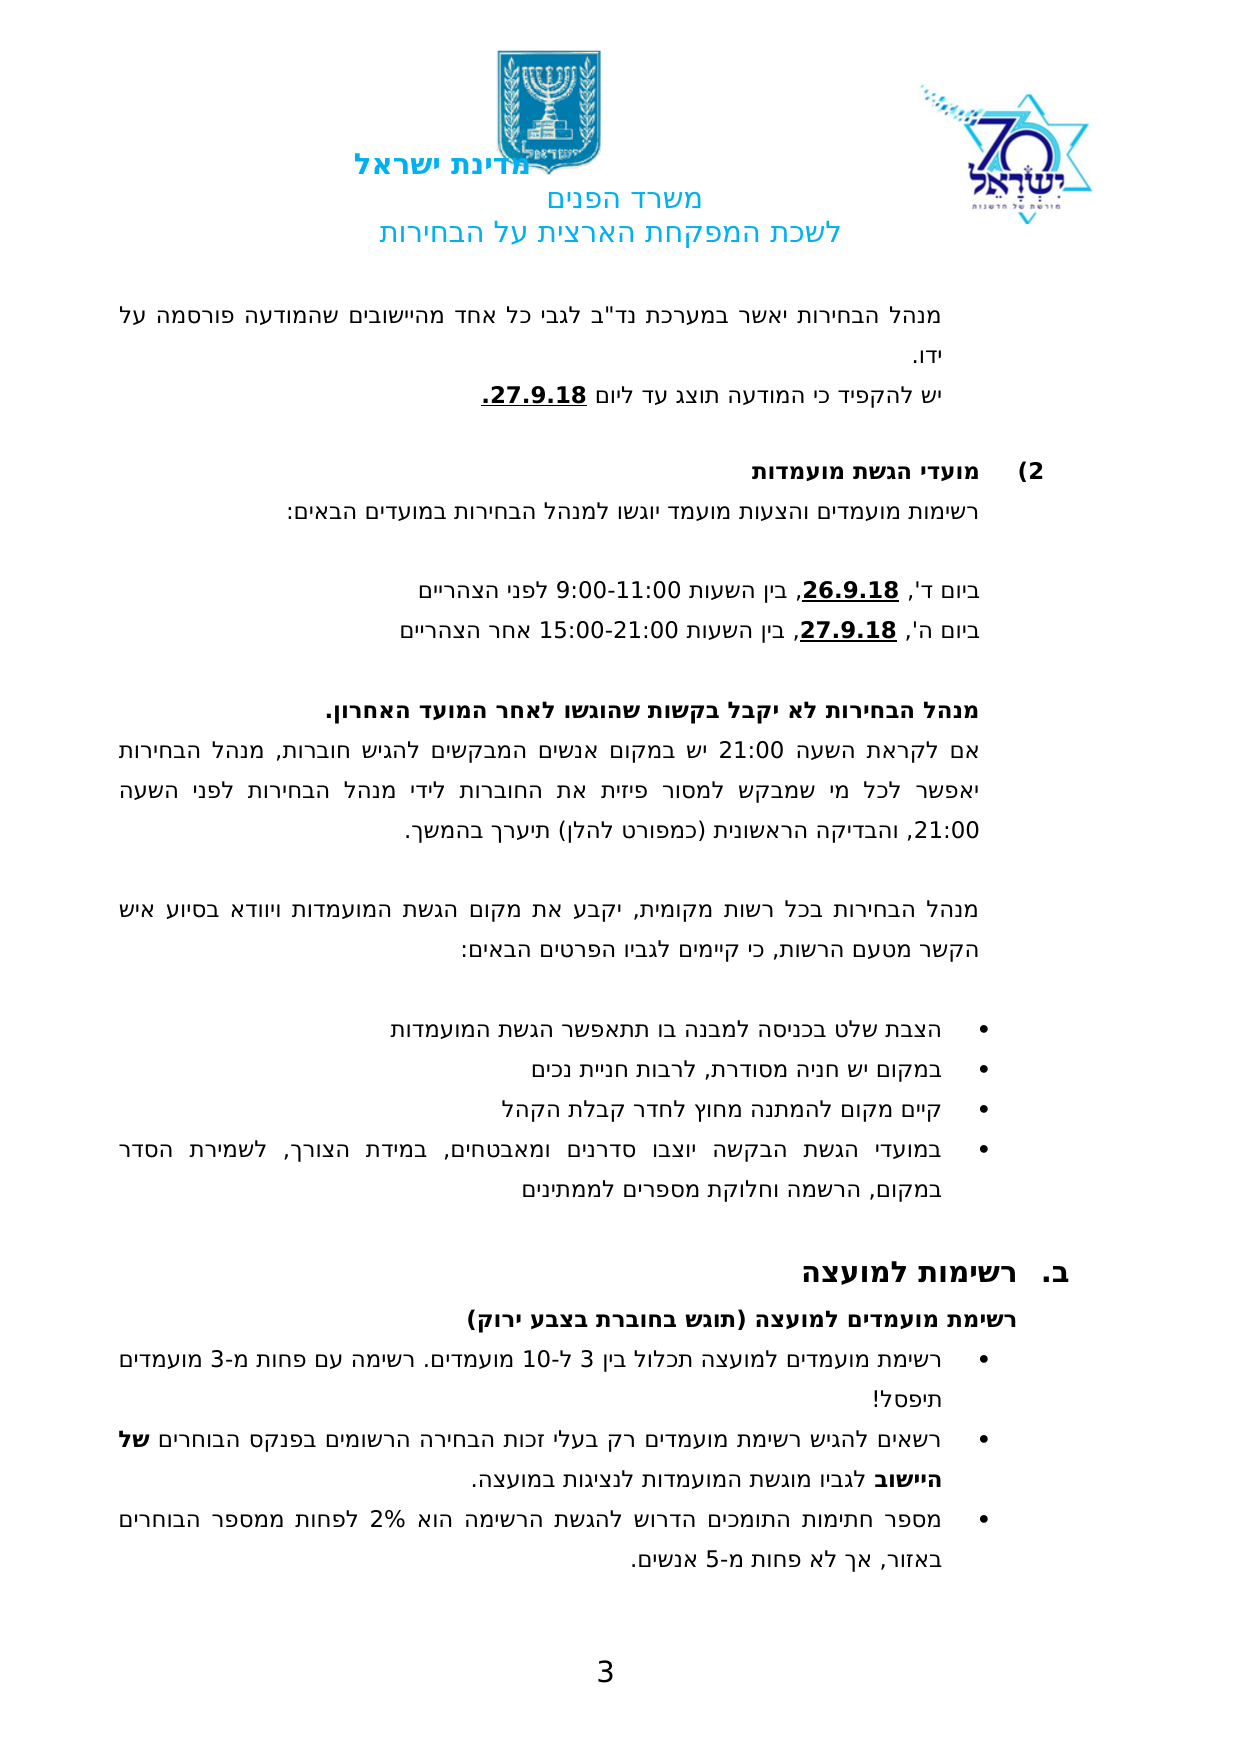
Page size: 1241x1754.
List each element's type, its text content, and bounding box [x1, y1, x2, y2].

picture [863, 62, 1182, 224]
list קיים מקום להמתנה מחוץ לחדר קבלת הקהל [118, 1096, 980, 1122]
subtitle רשימות למועצה [118, 1255, 1055, 1289]
picture [492, 47, 605, 177]
list רשאים להגיש רשימת מועמדים רק בעלי זכות הבחירה הרשומים בפנקס הבוחרים של היישוב לגביו מוגשת המועמדות לנציגות במועצה. [118, 1426, 980, 1493]
list מנהל הבחירות בכל רשות מקומית, יקבע את מקום הגשת המועמדות ויוודא בסיוע איש הקשר מטעם הרשות, כי קיימים לגביו הפרטים הבאים: [118, 896, 980, 963]
list מנהל הבחירות לא יקבל בקשות שהוגשו לאחר המועד האחרון. [118, 697, 980, 723]
list הצבת שלט בכניסה למבנה בו תתאפשר הגשת המועמדות [118, 1016, 980, 1042]
list מנהל הבחירות יאשר במערכת נד"ב לגבי כל אחד מהיישובים שהמודעה פורסמה על ידו. [118, 302, 942, 368]
list במקום יש חניה מסודרת, לרבות חניית נכים [118, 1056, 980, 1082]
list רשימות מועמדים והצעות מועמד יוגשו למנהל הבחירות במועדים הבאים: [118, 498, 980, 524]
list ביום ה', 27.9.18, בין השעות 15:00-21:00 אחר הצהריים [118, 617, 980, 644]
list אם לקראת השעה 21:00 יש במקום אנשים המבקשים להגיש חוברות, מנהל הבחירות יאפשר לכל מי שמבקש למסור פיזית את החוברות לידי מנהל הבחירות לפני השעה 21:00, והבדיקה הראשונית (כמפורט להלן) תיערך בהמשך. [118, 737, 980, 843]
list ביום ד', 26.9.18, בין השעות 9:00-11:00 לפני הצהריים [118, 577, 980, 604]
list רשימת מועמדים למועצה (תוגש בחוברת בצבע ירוק) [118, 1306, 1017, 1333]
list יש להקפיד כי המודעה תוצג עד ליום 27.9.18. [118, 382, 942, 408]
list במועדי הגשת הבקשה יוצבו סדרנים ומאבטחים, במידת הצורך, לשמירת הסדר במקום, הרשמה וחלוקת מספרים לממתינים [118, 1136, 980, 1202]
list מועדי הגשת מועמדות [118, 458, 1017, 484]
list רשימת מועמדים למועצה תכלול בין 3 ל-10 מועמדים. רשימה עם פחות מ-3 מועמדים תיפסל! [118, 1346, 980, 1413]
list מספר חתימות התומכים הדרוש להגשת הרשימה הוא 2% לפחות ממספר הבוחרים באזור, אך לא פחות מ-5 אנשים. [118, 1506, 980, 1573]
